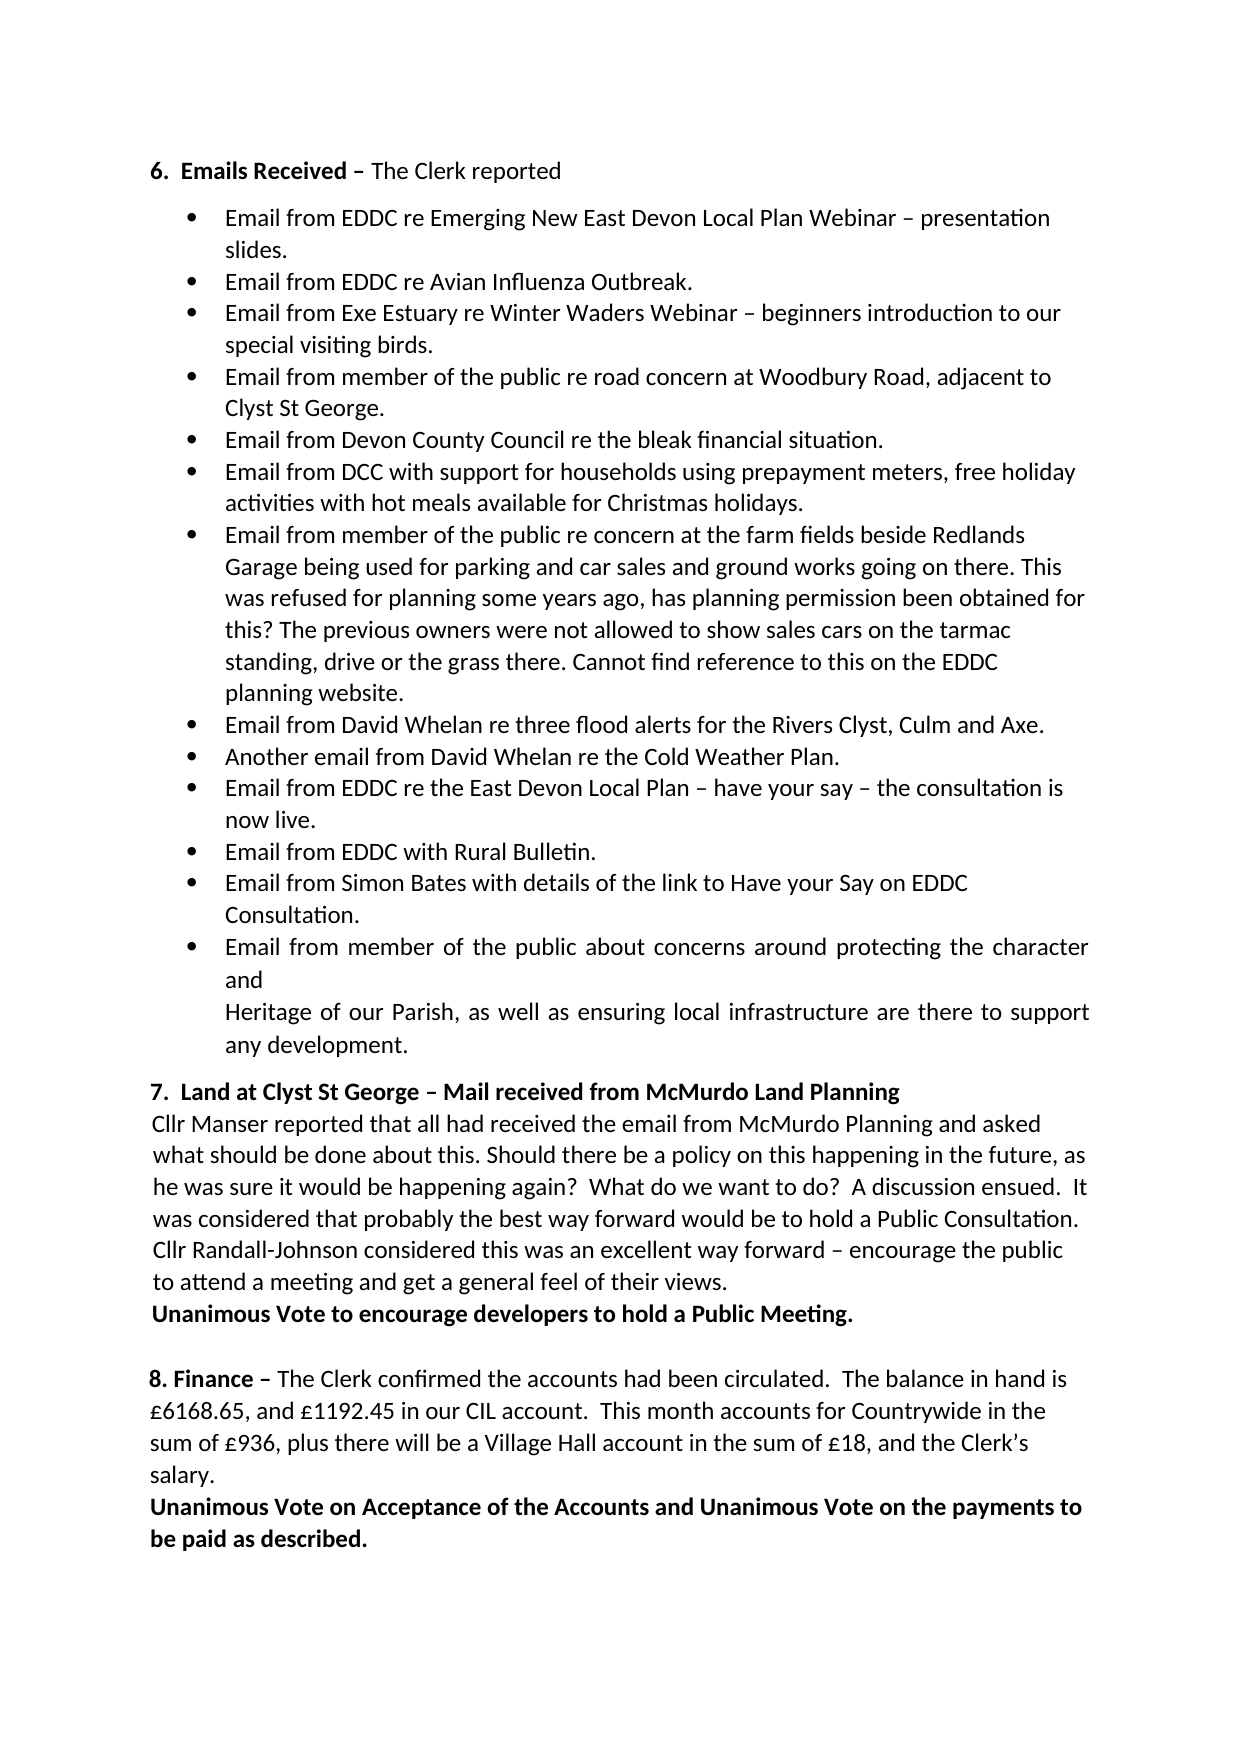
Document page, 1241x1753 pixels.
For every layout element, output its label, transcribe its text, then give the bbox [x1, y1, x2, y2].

list Email from EDDC re Emerging New East Devon Local Plan Webinar – presentation slides. [187, 202, 1091, 264]
list Email from member of the public about concerns around protecting the character and [187, 931, 1091, 994]
list Email from EDDC re Avian Influenza Outbreak. [187, 266, 1091, 296]
text Unanimous Vote to encourage developers to hold a Public Meeting. [152, 1298, 1091, 1329]
list Email from EDDC re the East Devon Local Plan – have your say – the consultation is now live. [187, 772, 1091, 834]
list Email from Exe Estuary re Winter Waders Webinar – beginners introduction to our special visiting birds. [187, 297, 1091, 359]
text 7. Land at Clyst St George – Mail received from McMurdo Land Planning [150, 1076, 1091, 1106]
list Email from member of the public re road concern at Woodbury Road, adjacent to Clyst St George. [187, 361, 1091, 423]
list Email from David Whelan re three flood alerts for the Rivers Clyst, Culm and Axe. [187, 709, 1091, 739]
list Email from EDDC with Rural Bulletin. [187, 836, 1091, 866]
list Email from Simon Bates with details of the link to Have your Say on EDDC Consultation. [187, 867, 1091, 929]
list Email from member of the public re concern at the farm fields beside Redlands Garage being used for parking and car sales and ground works going on there. This was refused for planning some years ago, has planning permission been obtained for this? The previous owners were not allowed to show sales cars on the tarmac standing, drive or the grass there. Cannot find reference to this on the EDDC planning website. [187, 519, 1091, 708]
list Email from Devon County Council re the bleak financial situation. [187, 424, 1091, 454]
list Another email from David Whelan re the Cold Weather Plan. [187, 741, 1091, 771]
text 8. Finance – The Clerk confirmed the accounts had been circulated. The balance in hand is £6168.65, and £1192.45 in our CIL account. This month accounts for Countrywide in the sum of £936, plus there will be a Village Hall account in the sum of £18, and the Clerk’s salary. [148, 1363, 1091, 1489]
text Cllr Manser reported that all had received the email from McMurdo Planning and asked what should be done about this. Should there be a policy on this happening in the future, as he was sure it would be happening again? What do we want to do? A discussion ensued. It was considered that probably the best way forward would be to hold a Public Consultation. Cllr Randall-Johnson considered this was an excellent way forward – encourage the public to attend a meeting and get a general feel of their views. [152, 1108, 1091, 1297]
text 6. Emails Received – The Clerk reported [150, 156, 1091, 186]
text Unanimous Vote on Acceptance of the Accounts and Unanimous Vote on the payments to be paid as described. [150, 1491, 1091, 1553]
list Email from DCC with support for households using prepayment meters, free holiday activities with hot meals available for Christmas holidays. [187, 456, 1091, 518]
list Heritage of our Parish, as well as ensuring local infrastructure are there to support any development. [225, 1027, 1091, 1059]
